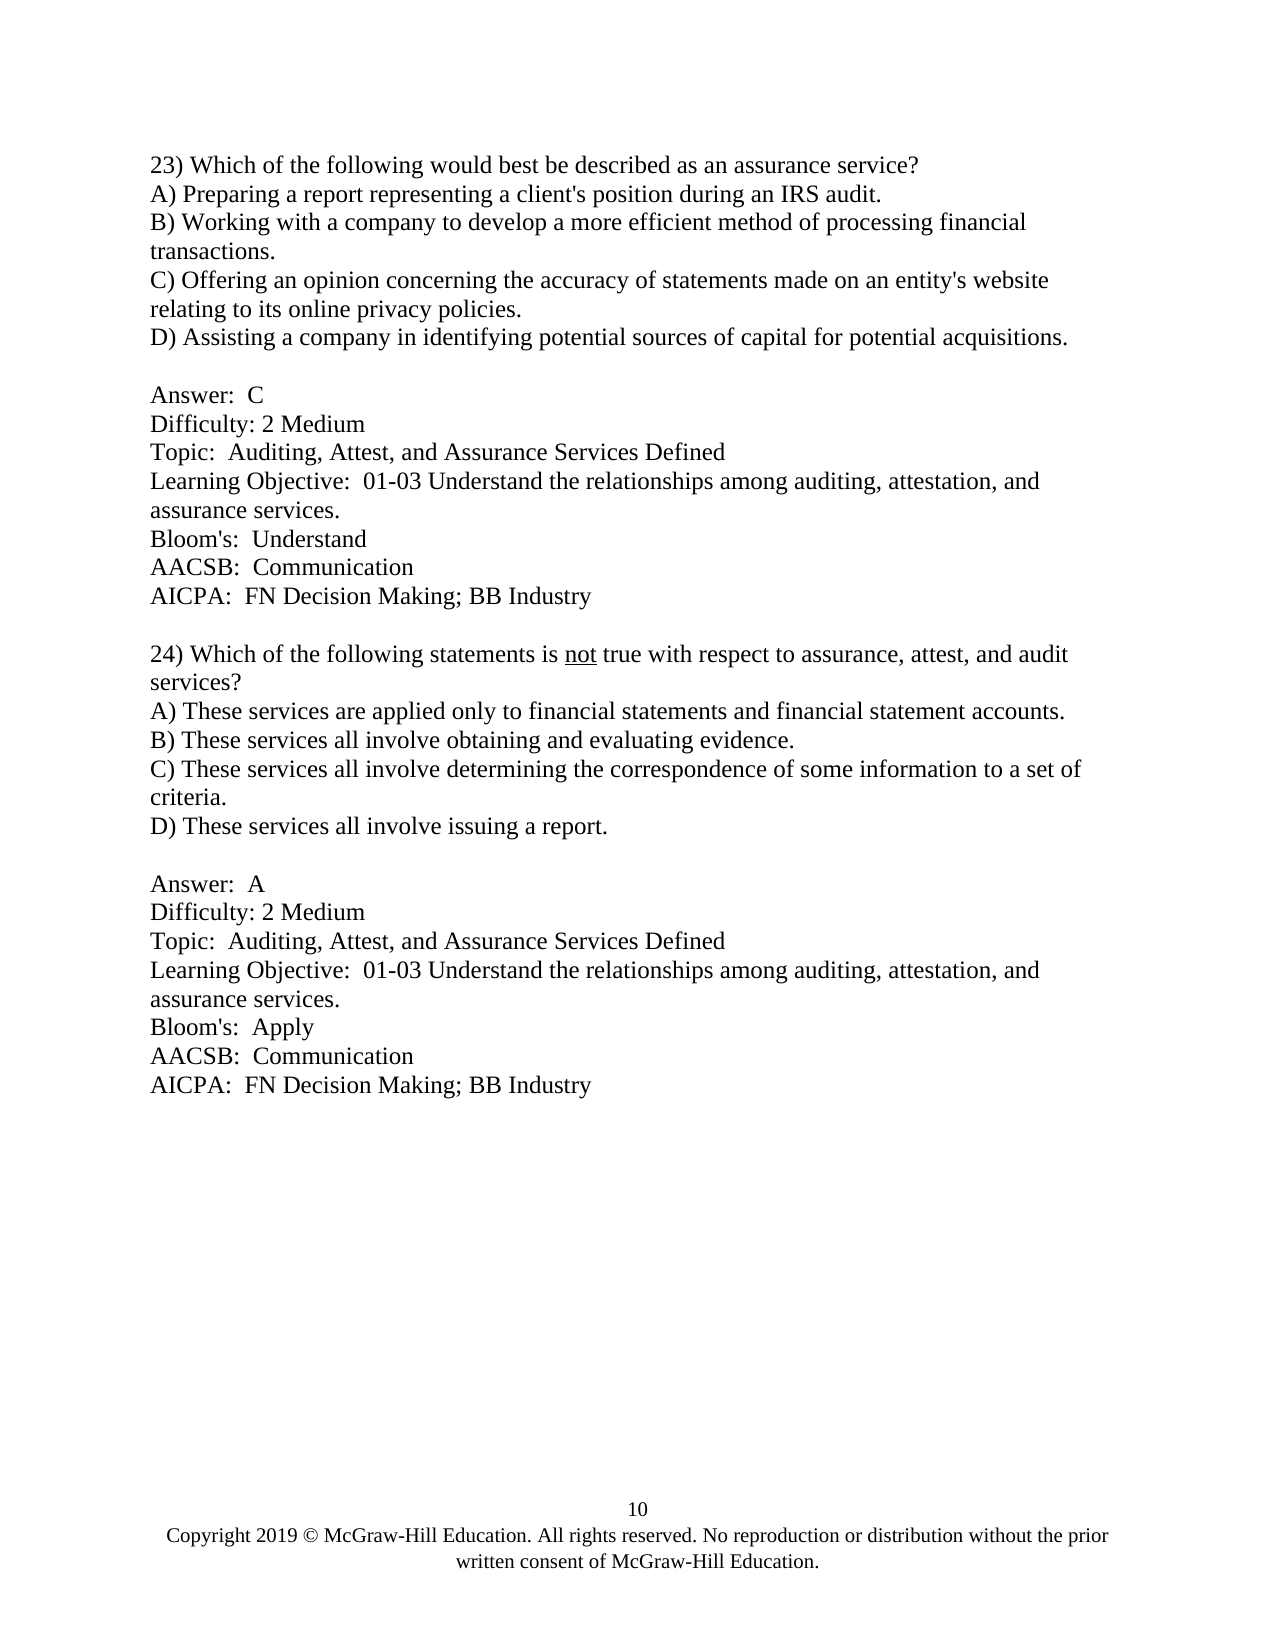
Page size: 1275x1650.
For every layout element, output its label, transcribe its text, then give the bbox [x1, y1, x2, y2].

text 24) Which of the following statements is not true with respect to assurance, attest, and audit services? [150, 639, 1125, 696]
text Difficulty: 2 Medium [150, 897, 1125, 926]
text Learning Objective: 01-03 Understand the relationships among auditing, attestation, and assurance services. [150, 955, 1125, 1012]
text Topic: Auditing, Attest, and Assurance Services Defined [150, 437, 1125, 466]
text Bloom's: Apply [150, 1012, 1125, 1041]
text AACSB: Communication [150, 1041, 1125, 1070]
text Answer: A [150, 869, 1125, 897]
text Learning Objective: 01-03 Understand the relationships among auditing, attestation, and assurance services. [150, 466, 1125, 524]
text C) These services all involve determining the correspondence of some information to a set of criteria. [150, 754, 1125, 811]
text C) Offering an opinion concerning the accuracy of statements made on an entity's website relating to its online privacy policies. [150, 265, 1125, 322]
text 23) Which of the following would best be described as an assurance service? [150, 150, 1125, 179]
text B) These services all involve obtaining and evaluating evidence. [150, 725, 1125, 754]
text B) Working with a company to develop a more efficient method of processing financial transactions. [150, 207, 1125, 265]
text D) These services all involve issuing a report. [150, 811, 1125, 840]
text A) Preparing a report representing a client's position during an IRS audit. [150, 179, 1125, 207]
text Answer: C [150, 380, 1125, 409]
text Bloom's: Understand [150, 524, 1125, 552]
text Difficulty: 2 Medium [150, 409, 1125, 437]
text AICPA: FN Decision Making; BB Industry [150, 581, 1125, 610]
text AACSB: Communication [150, 552, 1125, 581]
text D) Assisting a company in identifying potential sources of capital for potential acquisitions. [150, 322, 1125, 351]
text Topic: Auditing, Attest, and Assurance Services Defined [150, 926, 1125, 955]
text A) These services are applied only to financial statements and financial statement accounts. [150, 696, 1125, 725]
text AICPA: FN Decision Making; BB Industry [150, 1070, 1125, 1099]
